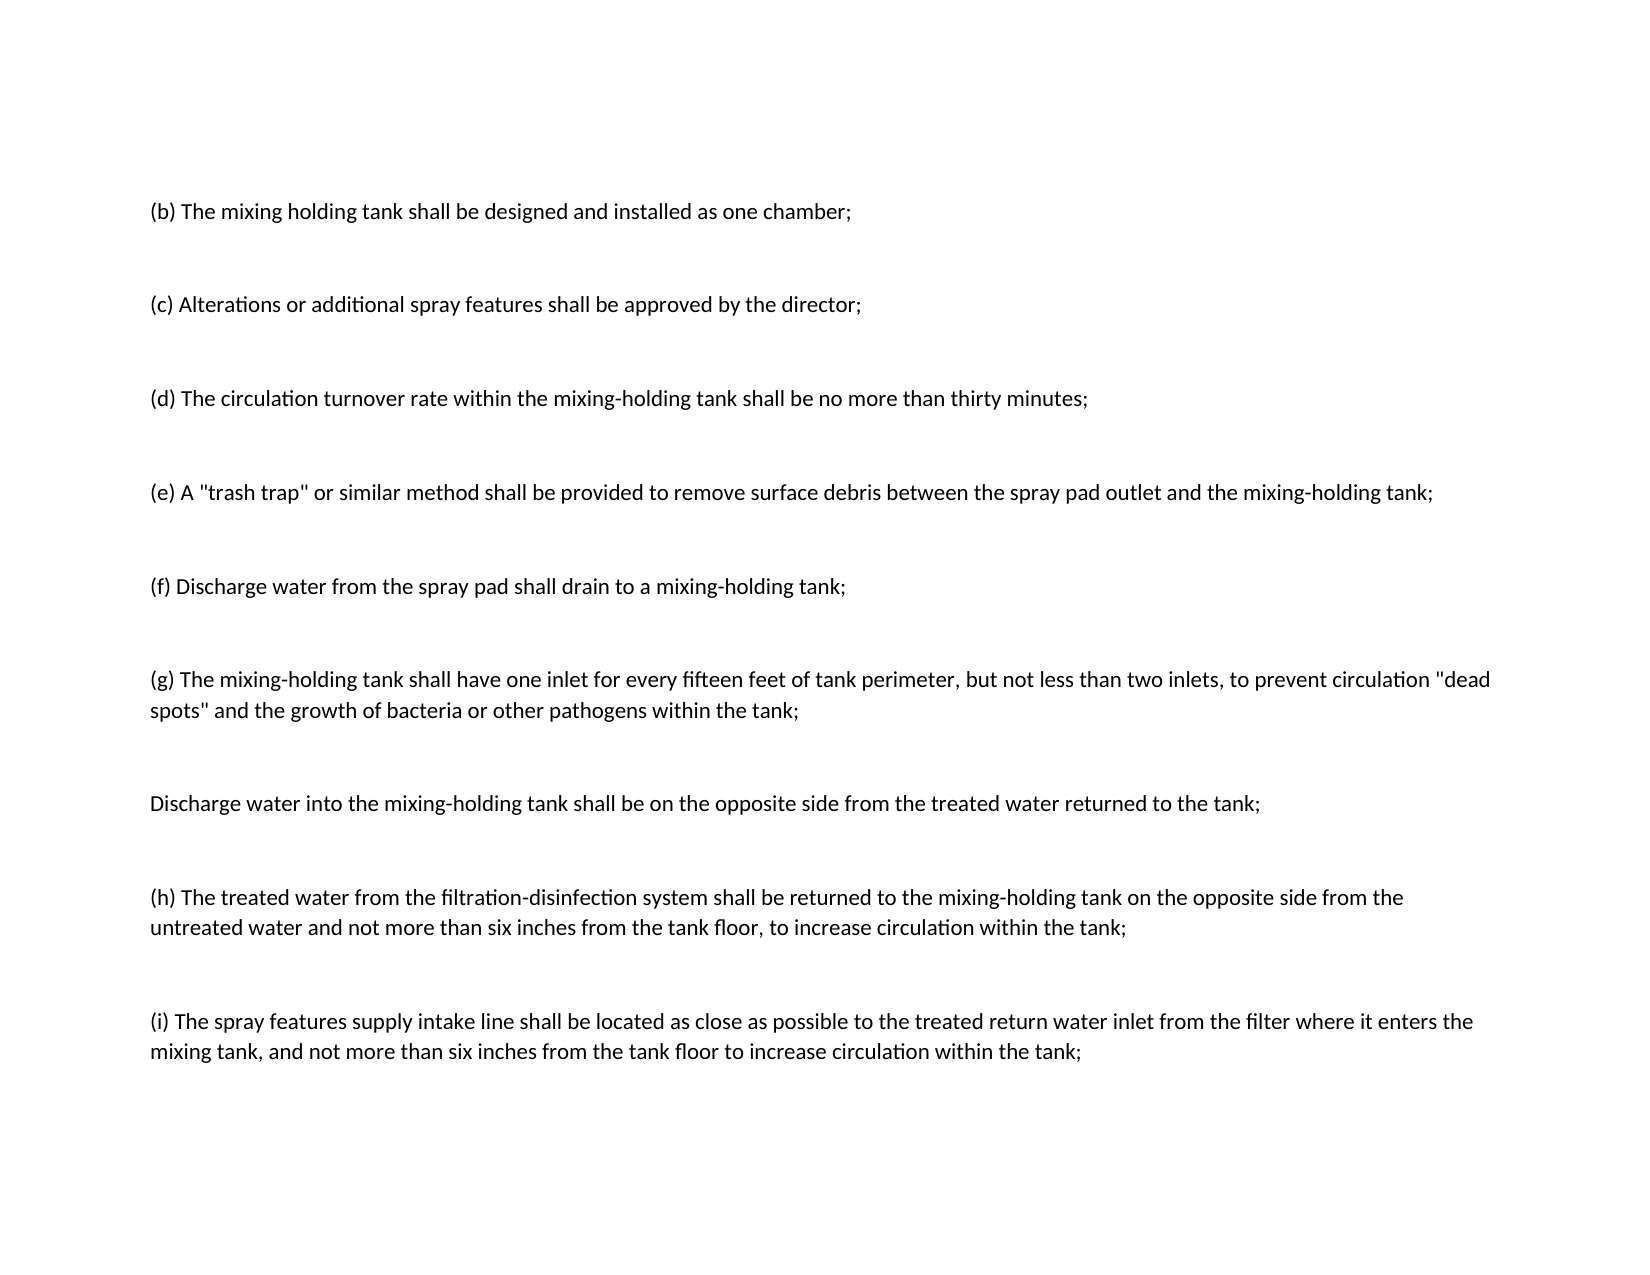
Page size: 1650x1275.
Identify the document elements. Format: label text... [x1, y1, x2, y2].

text (c) Alterations or additional spray features shall be approved by the director; [150, 291, 1500, 319]
text (i) The spray features supply intake line shall be located as close as possible to the treated return water inlet from the filter where it enters the mixing tank, and not more than six inches from the tank floor to increase circulation within the tank; [150, 1007, 1500, 1066]
text (d) The circulation turnover rate within the mixing-holding tank shall be no more than thirty minutes; [150, 384, 1500, 412]
text Discharge water into the mixing-holding tank shall be on the opposite side from the treated water returned to the tank; [150, 789, 1500, 818]
text (b) The mixing holding tank shall be designed and installed as one chamber; [150, 197, 1500, 225]
text (e) A "trash trap" or similar method shall be provided to remove surface debris between the spray pad outlet and the mixing-holding tank; [150, 478, 1500, 506]
text (f) Discharge water from the spray pad shall drain to a mixing-holding tank; [150, 572, 1500, 600]
text (h) The treated water from the filtration-disinfection system shall be returned to the mixing-holding tank on the opposite side from the untreated water and not more than six inches from the tank floor, to increase circulation within the tank; [150, 883, 1500, 942]
text (g) The mixing-holding tank shall have one inlet for every fifteen feet of tank perimeter, but not less than two inlets, to prevent circulation "dead spots" and the growth of bacteria or other pathogens within the tank; [150, 666, 1500, 724]
